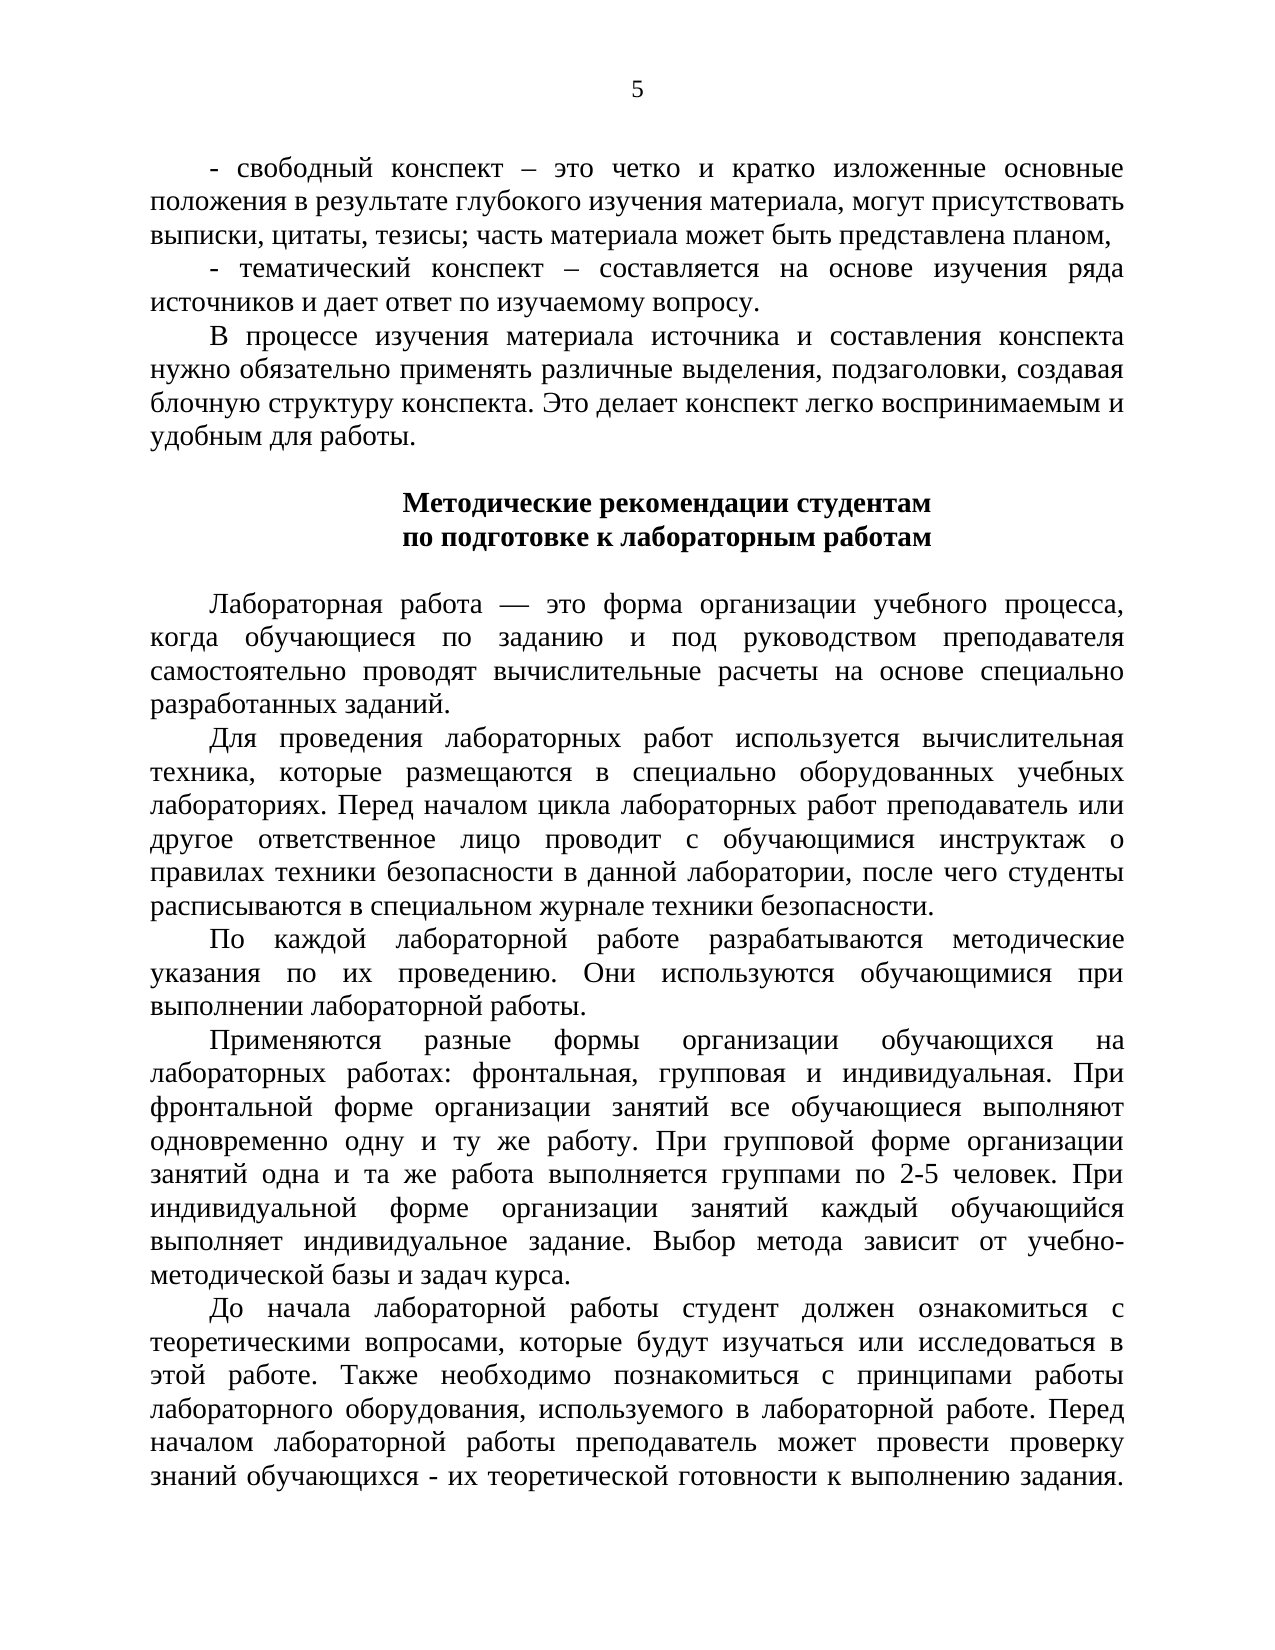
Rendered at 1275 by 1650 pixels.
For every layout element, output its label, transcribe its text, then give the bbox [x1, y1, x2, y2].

text - тематический конспект – составляется на основе изучения ряда источников и дает ответ по изучаемому вопросу. [150, 251, 1125, 318]
text Для проведения лабораторных работ используется вычислительная техника, которые размещаются в специально оборудованных учебных лабораториях. Перед началом цикла лабораторных работ преподаватель или другое ответственное лицо проводит с обучающимися инструктаж о правилах техники безопасности в данной лаборатории, после чего студенты расписываются в специальном журнале техники безопасности. [150, 720, 1125, 921]
text - свободный конспект – это четко и кратко изложенные основные положения в результате глубокого изучения материала, могут присутствовать выписки, цитаты, тезисы; часть материала может быть представлена планом, [150, 150, 1125, 251]
text Применяются разные формы организации обучающихся на лабораторных работах: фронтальная, групповая и индивидуальная. При фронтальной форме организации занятий все обучающиеся выполняют одновременно одну и ту же работу. При групповой форме организации занятий одна и та же работа выполняется группами по 2-5 человек. При индивидуальной форме организации занятий каждый обучающийся выполняет индивидуальное задание. Выбор метода зависит от учебно-методической базы и задач курса. [150, 1022, 1125, 1290]
text Методические рекомендации студентам [150, 485, 1125, 519]
text Лабораторная работа — это форма организации учебного процесса, когда обучающиеся по заданию и под руководством преподавателя самостоятельно проводят вычислительные расчеты на основе специально разработанных заданий. [150, 586, 1125, 720]
text В процессе изучения материала источника и составления конспекта нужно обязательно применять различные выделения, подзаголовки, создавая блочную структуру конспекта. Это делает конспект легко воспринимаемым и удобным для работы. [150, 318, 1125, 452]
text По каждой лабораторной работе разрабатываются методические указания по их проведению. Они используются обучающимися при выполнении лабораторной работы. [150, 921, 1125, 1022]
text по подготовке к лабораторным работам [150, 519, 1125, 552]
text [150, 1290, 1125, 1492]
